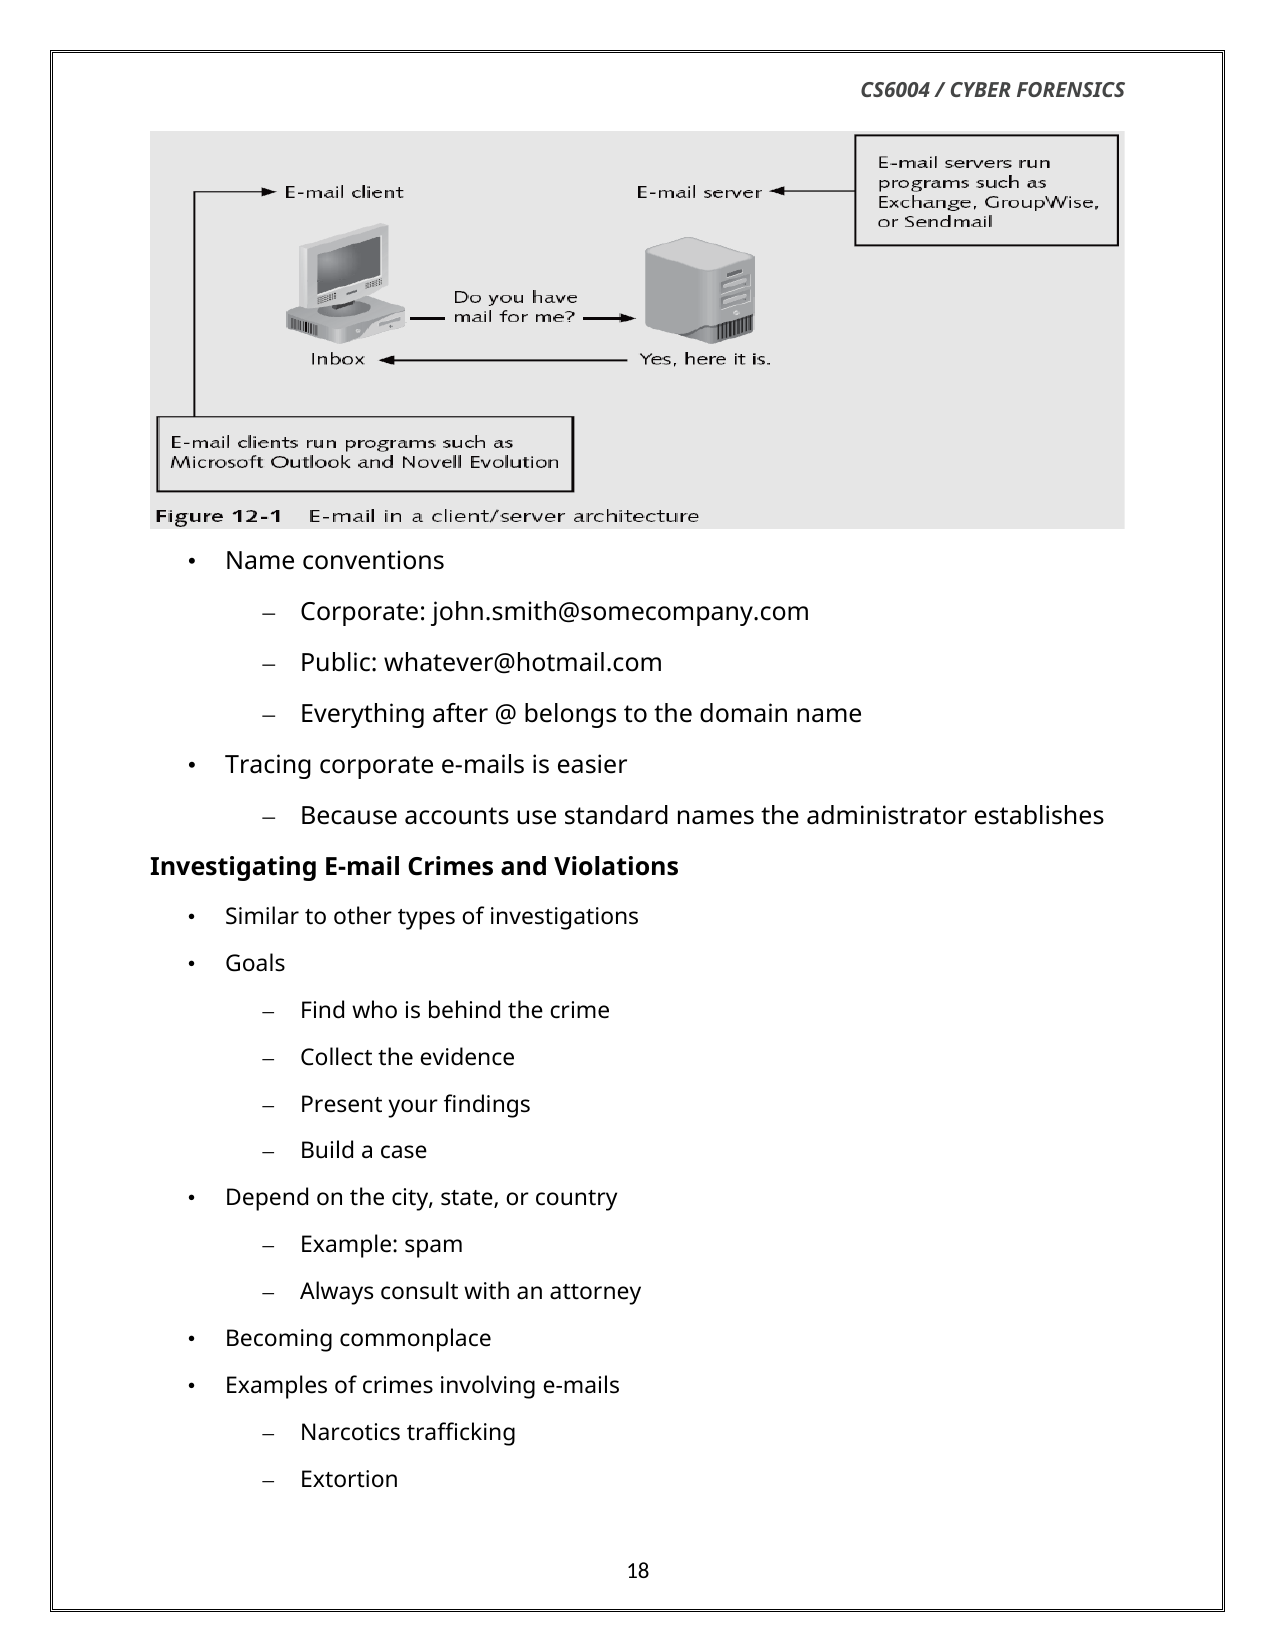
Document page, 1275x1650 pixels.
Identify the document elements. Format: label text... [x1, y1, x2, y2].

text Investigating E-mail Crimes and Violations [150, 849, 1125, 883]
list Name conventions [187, 543, 1125, 577]
list Public: whatever@hotmail.com [262, 645, 1125, 679]
list Build a case [262, 1134, 1125, 1166]
list Everything after @ belongs to the domain name [262, 696, 1125, 730]
list Narcotics trafficking [262, 1416, 1125, 1447]
list Corporate: john.smith@somecompany.com [262, 594, 1125, 628]
list Because accounts use standard names the administrator establishes [262, 798, 1125, 832]
list Depend on the city, state, or country [187, 1181, 1125, 1213]
list Present your findings [262, 1088, 1125, 1119]
picture [150, 131, 1125, 529]
list Similar to other types of investigations [187, 900, 1125, 931]
list Goals [187, 947, 1125, 978]
list Example: spam [262, 1228, 1125, 1259]
list Find who is behind the crime [262, 994, 1125, 1025]
list Tracing corporate e-mails is easier [187, 747, 1125, 781]
list Examples of crimes involving e-mails [187, 1369, 1125, 1400]
list Becoming commonplace [187, 1322, 1125, 1353]
list Extortion [262, 1463, 1125, 1494]
list Always consult with an attorney [262, 1275, 1125, 1306]
list Collect the evidence [262, 1041, 1125, 1072]
